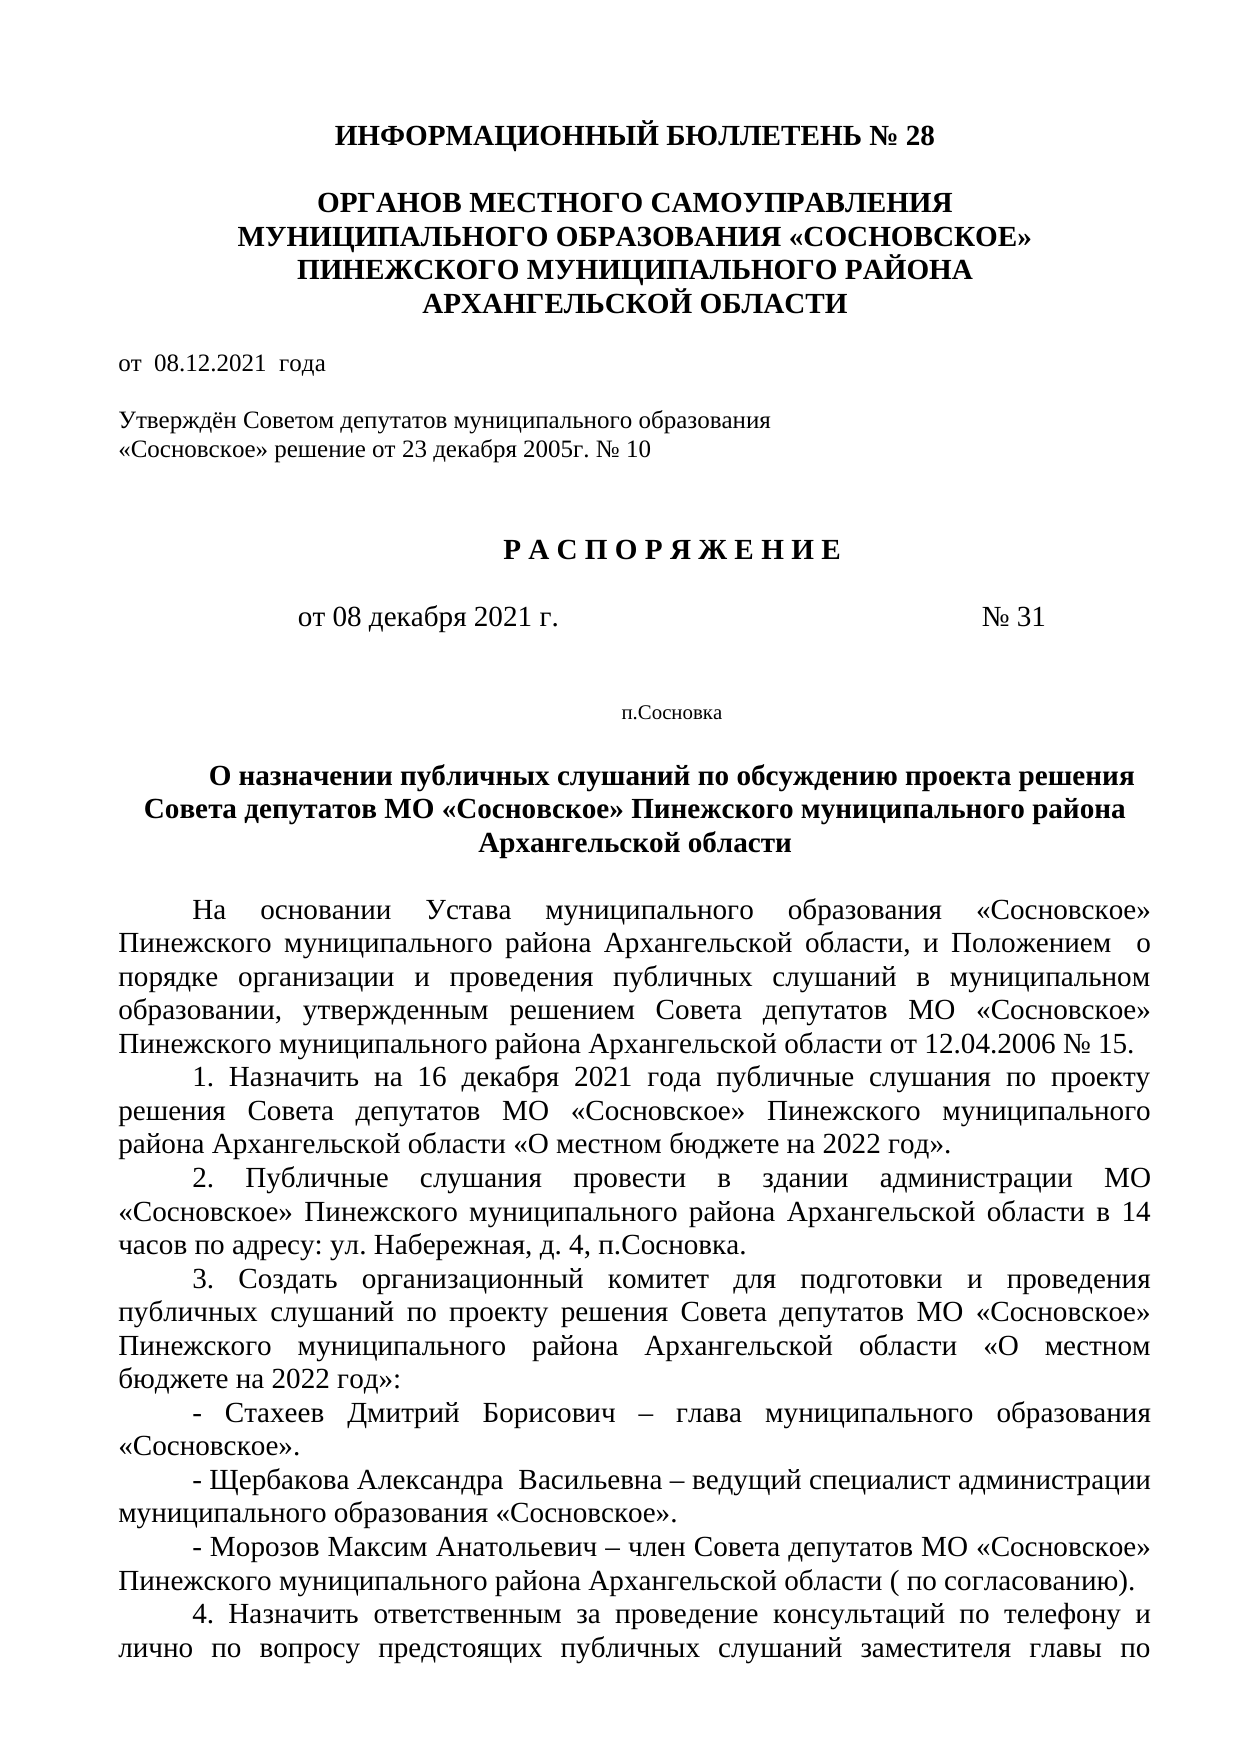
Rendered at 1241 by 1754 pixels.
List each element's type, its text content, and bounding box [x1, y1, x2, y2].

title ОРГАНОВ МЕСТНОГО САМОУПРАВЛЕНИЯ [118, 185, 1152, 219]
title АРХАНГЕЛЬСКОЙ ОБЛАСТИ [118, 286, 1152, 319]
title МУНИЦИПАЛЬНОГО ОБРАЗОВАНИЯ «СОСНОВСКОЕ» [118, 219, 1152, 252]
text О назначении публичных слушаний по обсуждению проекта решения Совета депутатов МО «Сосновское» Пинежского муниципального района Архангельской области [118, 758, 1152, 858]
text - Щербакова Александра Васильевна – ведущий специалист администрации муниципального образования «Сосновское». [118, 1462, 1152, 1529]
text от 08 декабря 2021 г. № 31 [118, 599, 1152, 633]
title «Сосновское» решение от 23 декабря 2005г. № 10 [118, 434, 1152, 463]
text - Морозов Максим Анатольевич – член Совета депутатов МО «Сосновское» Пинежского муниципального района Архангельской области ( по согласованию). [118, 1529, 1152, 1596]
title ПИНЕЖСКОГО МУНИЦИПАЛЬНОГО РАЙОНА [118, 252, 1152, 286]
title от 08.12.2021 года [118, 348, 1152, 377]
text п.Сосновка [118, 700, 1152, 724]
text 3. Создать организационный комитет для подготовки и проведения публичных слушаний по проекту решения Совета депутатов МО «Сосновское» Пинежского муниципального района Архангельской области «О местном бюджете на 2022 год»: [118, 1261, 1152, 1395]
title Утверждён Советом депутатов муниципального образования [118, 406, 1152, 434]
text На основании Устава муниципального образования «Сосновское» Пинежского муниципального района Архангельской области, и Положением о порядке организации и проведения публичных слушаний в муниципальном образовании, утвержденным решением Совета депутатов МО «Сосновское» Пинежского муниципального района Архангельской области от 12.04.2006 № 15. [118, 892, 1152, 1059]
text 2. Публичные слушания провести в здании администрации МО «Сосновское» Пинежского муниципального района Архангельской области в 14 часов по адресу: ул. Набережная, д. 4, п.Сосновка. [118, 1160, 1152, 1261]
title ИНФОРМАЦИОННЫЙ БЮЛЛЕТЕНЬ № 28 [118, 118, 1152, 152]
text Р А С П О Р Я Ж Е Н И Е [118, 532, 1152, 566]
text 1. Назначить на 16 декабря 2021 года публичные слушания по проекту решения Совета депутатов МО «Сосновское» Пинежского муниципального района Архангельской области «О местном бюджете на 2022 год». [118, 1059, 1152, 1160]
text - Стахеев Дмитрий Борисович – глава муниципального образования «Сосновское». [118, 1395, 1152, 1462]
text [118, 1596, 1152, 1663]
